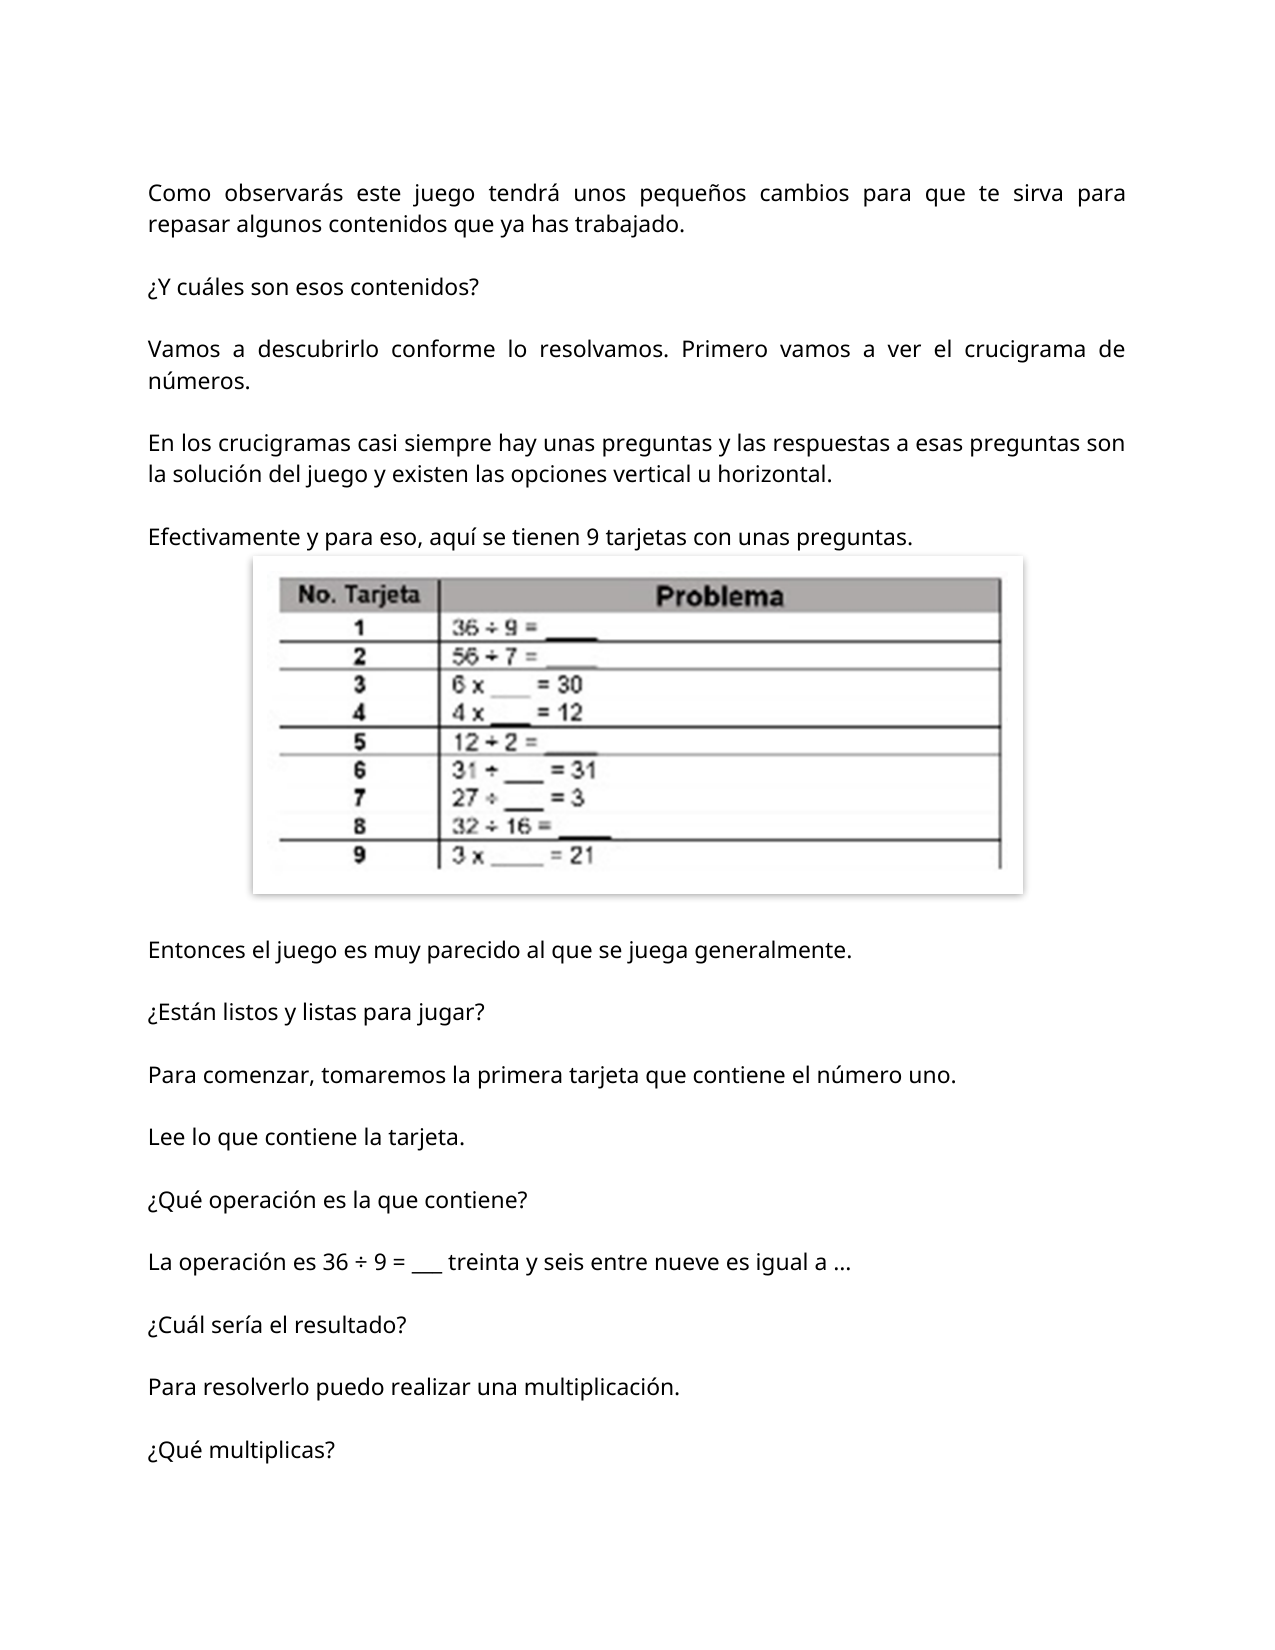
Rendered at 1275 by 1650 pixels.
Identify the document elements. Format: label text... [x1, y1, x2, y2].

text ¿Cuál sería el resultado? [148, 1308, 1127, 1340]
picture [267, 571, 1008, 879]
text Vamos a descubrirlo conforme lo resolvamos. Primero vamos a ver el crucigrama de números. [148, 333, 1127, 396]
text Entonces el juego es muy parecido al que se juega generalmente. [148, 933, 1127, 965]
text Para resolverlo puedo realizar una multiplicación. [148, 1371, 1127, 1402]
text Para comenzar, tomaremos la primera tarjeta que contiene el número uno. [148, 1058, 1127, 1090]
text ¿Y cuáles son esos contenidos? [148, 271, 1127, 302]
text En los crucigramas casi siempre hay unas preguntas y las respuestas a esas preguntas son la solución del juego y existen las opciones vertical u horizontal. [148, 427, 1127, 490]
text ¿Están listos y listas para jugar? [148, 996, 1127, 1027]
text ¿Qué multiplicas? [148, 1433, 1127, 1465]
text Como observarás este juego tendrá unos pequeños cambios para que te sirva para repasar algunos contenidos que ya has trabajado. [148, 177, 1127, 240]
text ¿Qué operación es la que contiene? [148, 1183, 1127, 1215]
text La operación es 36 ÷ 9 = ___ treinta y seis entre nueve es igual a … [148, 1246, 1127, 1277]
text Efectivamente y para eso, aquí se tienen 9 tarjetas con unas preguntas. [148, 521, 1127, 552]
text Lee lo que contiene la tarjeta. [148, 1121, 1127, 1152]
